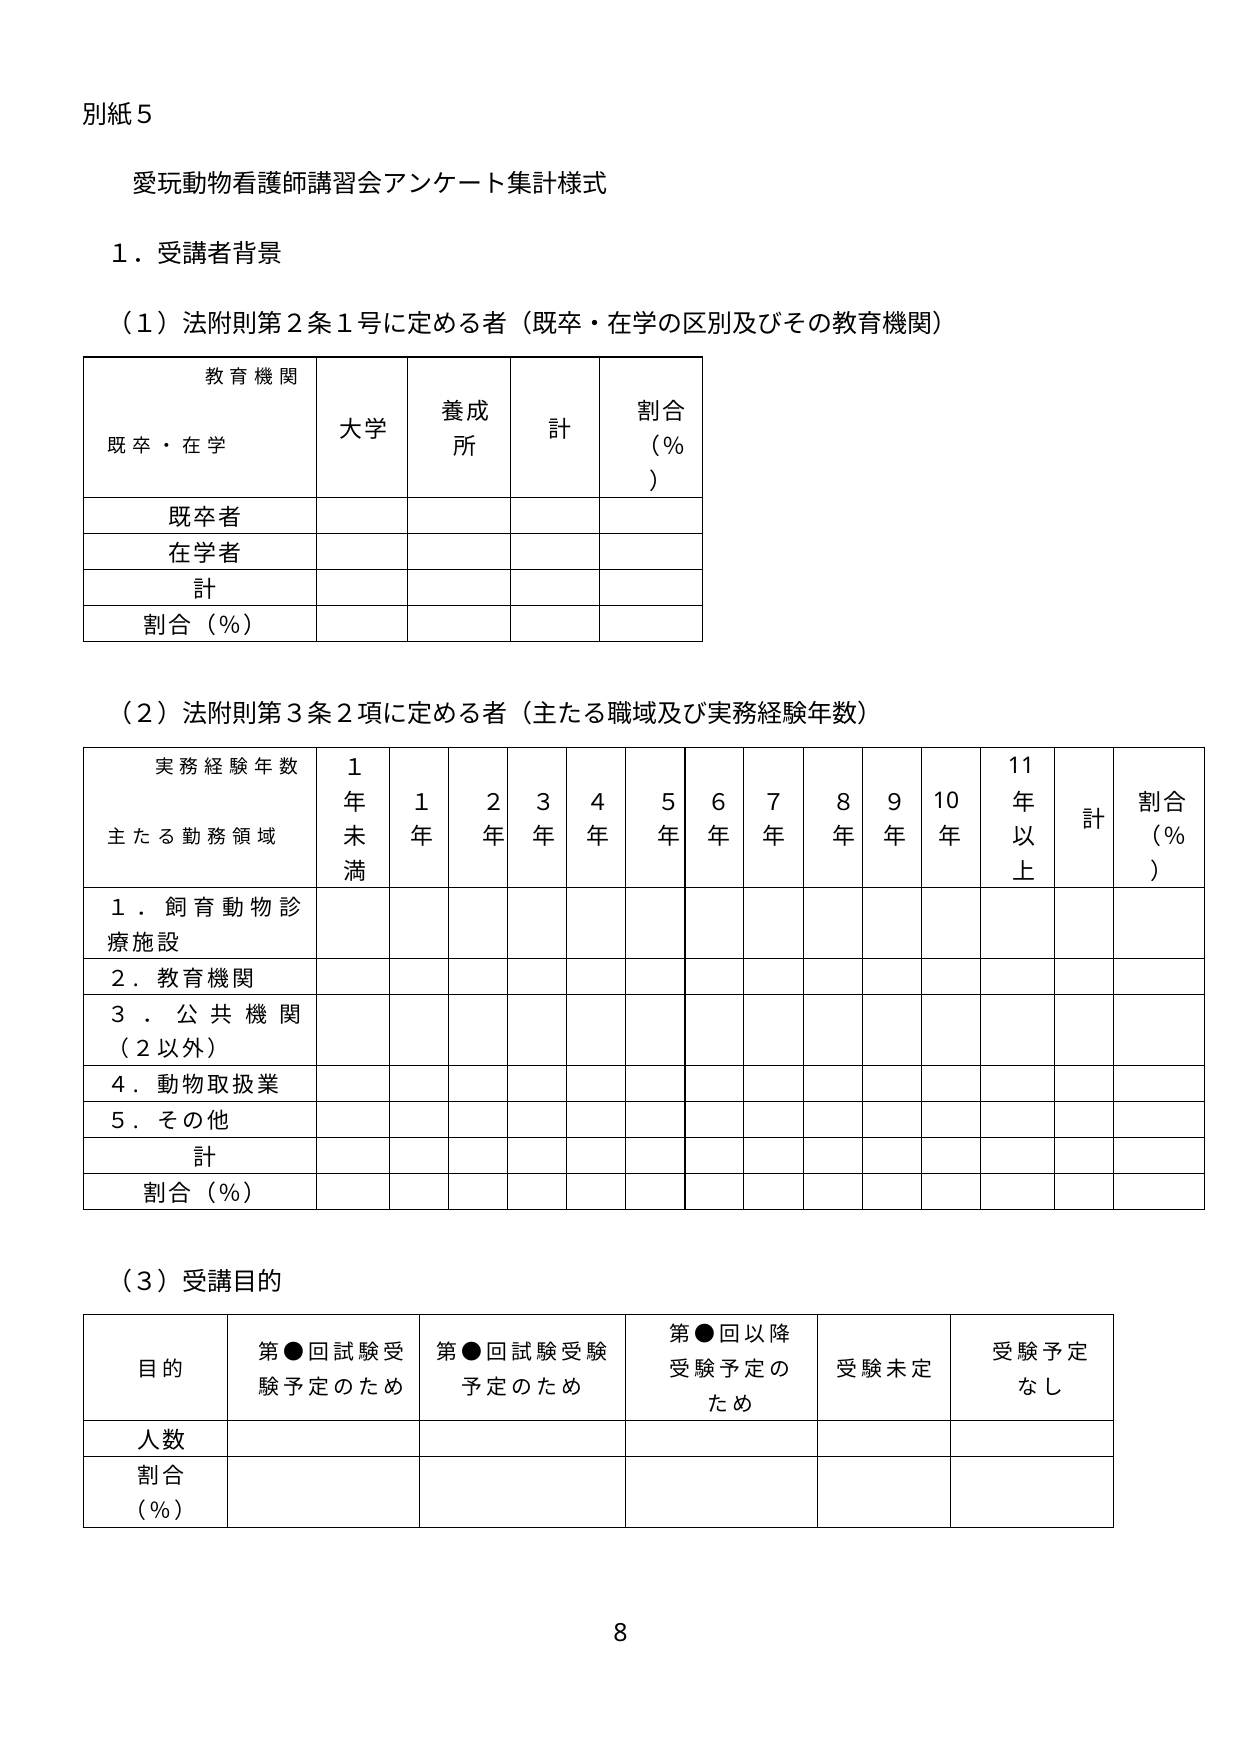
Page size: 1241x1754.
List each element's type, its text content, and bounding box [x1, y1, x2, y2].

table_header ３ 年 [508, 748, 566, 887]
table_cell [317, 1066, 389, 1101]
table_cell [744, 1174, 803, 1208]
table_cell [922, 959, 980, 994]
table_cell [390, 1138, 448, 1173]
table_cell [408, 606, 510, 641]
table_header 10 年 [922, 748, 980, 887]
table_cell 既卒者 [84, 498, 316, 533]
table_header 割合（％） [600, 358, 702, 497]
table_cell [626, 1174, 684, 1208]
text １．受講者背景 [83, 217, 1158, 287]
table_cell [408, 534, 510, 569]
table_cell [863, 1174, 921, 1208]
table_cell [1114, 1102, 1204, 1137]
table_cell [317, 959, 389, 994]
table_cell [804, 959, 862, 994]
table_cell [511, 534, 599, 569]
table_header ５ 年 [626, 748, 684, 887]
table_cell [1055, 959, 1113, 994]
table_cell [508, 888, 566, 958]
table_header 受験予定なし [951, 1315, 1113, 1420]
table_cell [863, 888, 921, 958]
table_header 第●回試験受験予定のため [228, 1315, 419, 1420]
table_header 大学 [317, 358, 407, 497]
table_cell ３．公共機関（２以外） [84, 995, 316, 1065]
table_cell [508, 1102, 566, 1137]
table_cell 計 [84, 570, 316, 605]
table_cell [449, 1066, 507, 1101]
table_cell [567, 1174, 625, 1208]
table_cell [922, 888, 980, 958]
text 愛玩動物看護師講習会アンケート集計様式 [83, 147, 1158, 217]
table_cell １．飼育動物診療施設 [84, 888, 316, 958]
table_cell [317, 888, 389, 958]
table_cell [567, 1138, 625, 1173]
table_cell [228, 1457, 419, 1527]
table_cell [981, 1066, 1054, 1101]
text 別紙５ [83, 77, 1158, 147]
table_cell 在学者 [84, 534, 316, 569]
table_cell [804, 995, 862, 1065]
text （１）法附則第２条１号に定める者（既卒・在学の区別及びその教育機関） [83, 287, 1158, 356]
table_cell [567, 995, 625, 1065]
table_cell [626, 1138, 684, 1173]
table_cell [449, 1174, 507, 1208]
table_cell [317, 498, 407, 533]
table_cell [804, 888, 862, 958]
table_cell [818, 1421, 950, 1456]
table_cell [863, 1102, 921, 1137]
table_cell [951, 1457, 1113, 1527]
table_cell [686, 1102, 743, 1137]
table_cell [1055, 1066, 1113, 1101]
table_cell [390, 1066, 448, 1101]
table_cell [744, 959, 803, 994]
table_header ７ 年 [744, 748, 803, 887]
table_cell [1055, 1174, 1113, 1208]
table_cell [449, 995, 507, 1065]
table_cell [981, 995, 1054, 1065]
table_cell [1055, 1102, 1113, 1137]
table_header 実務経験年数 主たる勤務領域 [84, 748, 316, 887]
table_cell [317, 995, 389, 1065]
table_cell [863, 1138, 921, 1173]
text （３）受講目的 [83, 1244, 1158, 1314]
table_header 養成所 [408, 358, 510, 497]
table_cell [981, 959, 1054, 994]
table_cell [1114, 959, 1204, 994]
table_cell [922, 1066, 980, 1101]
table_cell [408, 570, 510, 605]
table_cell [626, 1102, 684, 1137]
table_cell [600, 606, 702, 641]
table_cell ５.その他 [84, 1102, 316, 1137]
table_cell [744, 1138, 803, 1173]
table_cell [420, 1421, 625, 1456]
table_cell [390, 995, 448, 1065]
table_cell [567, 888, 625, 958]
table_cell [508, 1174, 566, 1208]
table_cell [863, 959, 921, 994]
table_cell [317, 1174, 389, 1208]
text （２）法附則第３条２項に定める者（主たる職域及び実務経験年数） [83, 677, 1158, 747]
table_cell [317, 534, 407, 569]
table_cell [1114, 995, 1204, 1065]
table_cell [922, 995, 980, 1065]
table_cell [1114, 1138, 1204, 1173]
table_cell [228, 1421, 419, 1456]
table_header ４ 年 [567, 748, 625, 887]
table_cell [804, 1066, 862, 1101]
table_cell [511, 498, 599, 533]
table_header 第●回試験受験予定のため [420, 1315, 625, 1420]
table_cell [686, 995, 743, 1065]
table_cell [408, 498, 510, 533]
table_header ８ 年 [804, 748, 862, 887]
table_cell [922, 1102, 980, 1137]
table_cell [981, 1102, 1054, 1137]
table_cell [626, 888, 684, 958]
table_cell [981, 888, 1054, 958]
table_cell [511, 570, 599, 605]
table_cell [390, 959, 448, 994]
table_cell [317, 1138, 389, 1173]
table_cell [317, 1102, 389, 1137]
table_header 教育機関 既卒・在学 [84, 358, 316, 497]
table_cell [804, 1174, 862, 1208]
table_cell [922, 1138, 980, 1173]
table_cell [686, 888, 743, 958]
table_cell [420, 1457, 625, 1527]
table_header 計 [511, 358, 599, 497]
table_cell [686, 1066, 743, 1101]
table_cell [449, 1138, 507, 1173]
table_header 第●回以降受験予定のため [626, 1315, 817, 1420]
table_cell [1114, 888, 1204, 958]
table_cell [686, 1138, 743, 1173]
table_cell [600, 498, 702, 533]
table_cell [390, 888, 448, 958]
table_cell [449, 888, 507, 958]
table_cell [626, 1066, 684, 1101]
table_cell [981, 1174, 1054, 1208]
table_cell [1114, 1174, 1204, 1208]
table_cell [600, 570, 702, 605]
table_cell [567, 1066, 625, 1101]
table_cell [744, 1066, 803, 1101]
table_header ２ 年 [449, 748, 507, 887]
table_cell [626, 1457, 817, 1527]
table_header 割合（％） [1114, 748, 1204, 887]
table_cell 割合（％） [84, 606, 316, 641]
table_cell 人数 [84, 1421, 227, 1456]
table_cell 計 [84, 1138, 316, 1173]
table_cell [626, 995, 684, 1065]
table_cell [951, 1421, 1113, 1456]
table_cell [508, 1066, 566, 1101]
table_cell [600, 534, 702, 569]
table_cell [922, 1174, 980, 1208]
table_cell ４.動物取扱業 [84, 1066, 316, 1101]
table_header ９ 年 [863, 748, 921, 887]
table_header 11年 以上 [981, 748, 1054, 887]
table_cell [449, 959, 507, 994]
table_cell [626, 959, 684, 994]
table_header 目的 [84, 1315, 227, 1420]
table_cell [1055, 995, 1113, 1065]
table_cell [317, 606, 407, 641]
table_cell [744, 1102, 803, 1137]
table_cell [744, 995, 803, 1065]
table_cell [1114, 1066, 1204, 1101]
table_cell [863, 1066, 921, 1101]
table_header 計 [1055, 748, 1113, 887]
table_cell [981, 1138, 1054, 1173]
table_cell [818, 1457, 950, 1527]
table_cell [567, 959, 625, 994]
table_cell [1055, 1138, 1113, 1173]
table_header 受験未定 [818, 1315, 950, 1420]
table_cell [508, 959, 566, 994]
table_cell [390, 1174, 448, 1208]
table_cell [508, 995, 566, 1065]
table_cell 割合（％） [84, 1457, 227, 1527]
table_header １年 [390, 748, 448, 887]
table_cell [508, 1138, 566, 1173]
table_cell [626, 1421, 817, 1456]
table_cell ２.教育機関 [84, 959, 316, 994]
table_cell [744, 888, 803, 958]
table_cell [511, 606, 599, 641]
table_cell [390, 1102, 448, 1137]
table_cell [686, 1174, 743, 1208]
table_cell [449, 1102, 507, 1137]
table_cell [317, 570, 407, 605]
table_header ６ 年 [686, 748, 743, 887]
table_cell [863, 995, 921, 1065]
table_cell [1055, 888, 1113, 958]
table_cell [567, 1102, 625, 1137]
table_cell [804, 1138, 862, 1173]
table_header １ 年 未満 [317, 748, 389, 887]
table_cell 割合（％） [84, 1174, 316, 1208]
table_cell [804, 1102, 862, 1137]
table_cell [686, 959, 743, 994]
